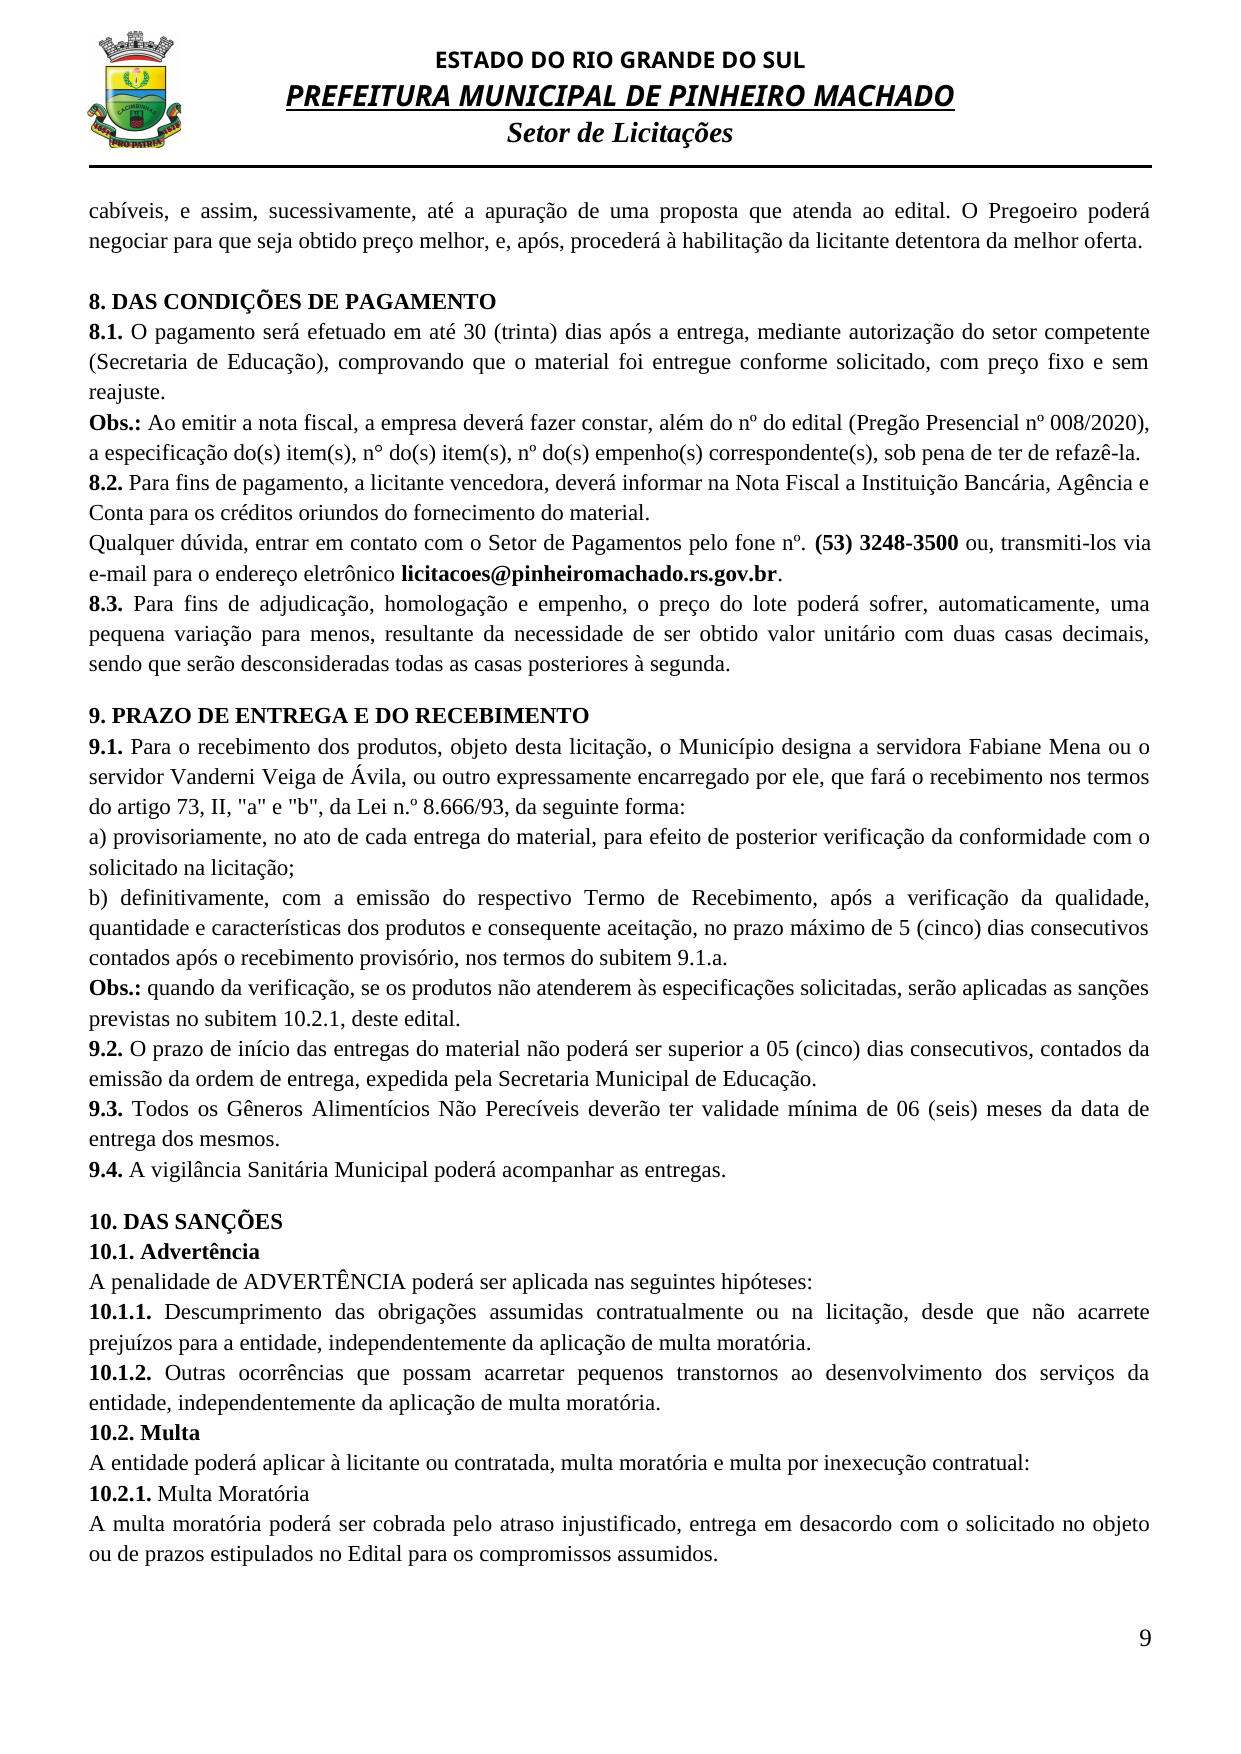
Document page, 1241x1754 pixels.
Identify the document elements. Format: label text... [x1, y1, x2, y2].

text 8. DAS CONDIÇÕES DE PAGAMENTO [89, 288, 1152, 314]
picture [87, 31, 182, 148]
text 10.2.1. Multa Moratória [89, 1480, 1152, 1506]
text Qualquer dúvida, entrar em contato com o Setor de Pagamentos pelo fone nº. (53) 3248-3500 ou, transmiti-los via e-mail para o endereço eletrônico licitacoes@pinheiromachado.rs.gov.br. [89, 529, 1152, 586]
text 8.1. O pagamento será efetuado em até 30 (trinta) dias após a entrega, mediante autorização do setor competente (Secretaria de Educação), comprovando que o material foi entregue conforme solicitado, com preço fixo e sem reajuste. [89, 318, 1152, 405]
text 9.1. Para o recebimento dos produtos, objeto desta licitação, o Município designa a servidora Fabiane Mena ou o servidor Vanderni Veiga de Ávila, ou outro expressamente encarregado por ele, que fará o recebimento nos termos do artigo 73, II, "a" e "b", da Lei n.º 8.666/93, da seguinte forma: [89, 733, 1152, 819]
text 9.2. O prazo de início das entregas do material não poderá ser superior a 05 (cinco) dias consecutivos, contados da emissão da ordem de entrega, expedida pela Secretaria Municipal de Educação. [89, 1035, 1152, 1091]
text 10.2. Multa [89, 1419, 1152, 1446]
text A penalidade de ADVERTÊNCIA poderá ser aplicada nas seguintes hipóteses: [89, 1268, 1152, 1294]
text Obs.: quando da verificação, se os produtos não atenderem às especificações solicitadas, serão aplicadas as sanções previstas no subitem 10.2.1, deste edital. [89, 974, 1152, 1031]
text 10.1.2. Outras ocorrências que possam acarretar pequenos transtornos ao desenvolvimento dos serviços da entidade, independentemente da aplicação de multa moratória. [89, 1359, 1152, 1415]
text b) definitivamente, com a emissão do respectivo Termo de Recebimento, após a verificação da qualidade, quantidade e características dos produtos e consequente aceitação, no prazo máximo de 5 (cinco) dias consecutivos contados após o recebimento provisório, nos termos do subitem 9.1.a. [89, 884, 1152, 971]
text 10.1. Advertência [89, 1238, 1152, 1264]
text 9.3. Todos os Gêneros Alimentícios Não Perecíveis deverão ter validade mínima de 06 (seis) meses da data de entrega dos mesmos. [89, 1095, 1152, 1152]
text 8.3. Para fins de adjudicação, homologação e empenho, o preço do lote poderá sofrer, automaticamente, uma pequena variação para menos, resultante da necessidade de ser obtido valor unitário com duas casas decimais, sendo que serão desconsideradas todas as casas posteriores à segunda. [89, 590, 1152, 677]
text 10.1.1. Descumprimento das obrigações assumidas contratualmente ou na licitação, desde que não acarrete prejuízos para a entidade, independentemente da aplicação de multa moratória. [89, 1298, 1152, 1355]
text 9.4. A vigilância Sanitária Municipal poderá acompanhar as entregas. [89, 1156, 1152, 1182]
text A entidade poderá aplicar à licitante ou contratada, multa moratória e multa por inexecução contratual: [89, 1449, 1152, 1476]
text 9. PRAZO DE ENTREGA E DO RECEBIMENTO [89, 702, 1152, 729]
text Obs.: Ao emitir a nota fiscal, a empresa deverá fazer constar, além do nº do edital (Pregão Presencial nº 008/2020), a especificação do(s) item(s), n° do(s) item(s), nº do(s) empenho(s) correspondente(s), sob pena de ter de refazê-la. [89, 409, 1152, 465]
text a) provisoriamente, no ato de cada entrega do material, para efeito de posterior verificação da conformidade com o solicitado na licitação; [89, 823, 1152, 880]
text A multa moratória poderá ser cobrada pelo atraso injustificado, entrega em desacordo com o solicitado no objeto ou de prazos estipulados no Edital para os compromissos assumidos. [89, 1510, 1152, 1566]
text 10. DAS SANÇÕES [89, 1208, 1152, 1234]
text 8.2. Para fins de pagamento, a licitante vencedora, deverá informar na Nota Fiscal a Instituição Bancária, Agência e Conta para os créditos oriundos do fornecimento do material. [89, 469, 1152, 526]
